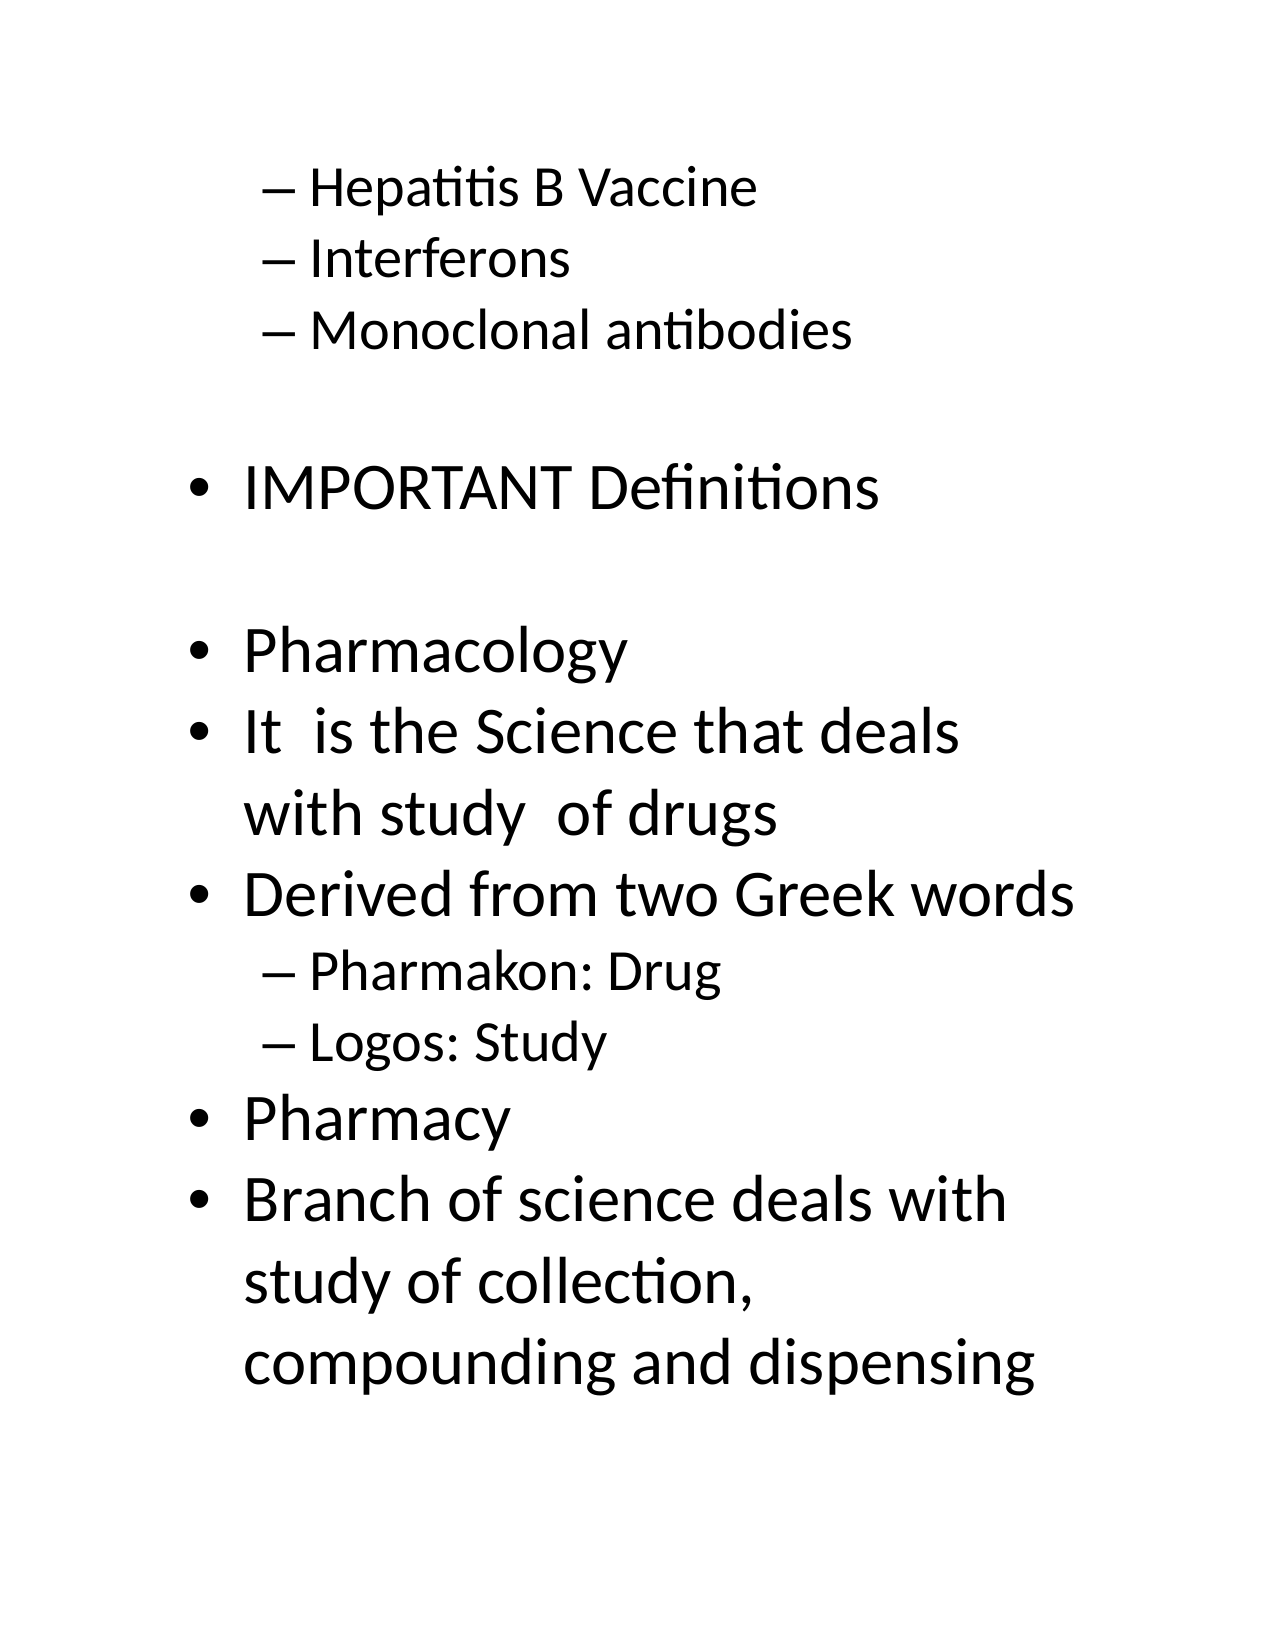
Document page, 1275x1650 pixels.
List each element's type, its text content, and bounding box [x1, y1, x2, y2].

list Monoclonal antibodies [262, 292, 1087, 364]
list Pharmacy [187, 1076, 1087, 1157]
list Logos: Study [262, 1004, 1087, 1076]
list Pharmacology [187, 608, 1087, 689]
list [187, 1157, 1087, 1401]
list It is the Science that deals with study of drugs [187, 689, 1087, 852]
list Derived from two Greek words [187, 852, 1087, 933]
list Interferons [262, 221, 1087, 292]
list Hepatitis B Vaccine [262, 150, 1087, 221]
list Pharmakon: Drug [262, 933, 1087, 1004]
list IMPORTANT Definitions [187, 445, 1087, 526]
